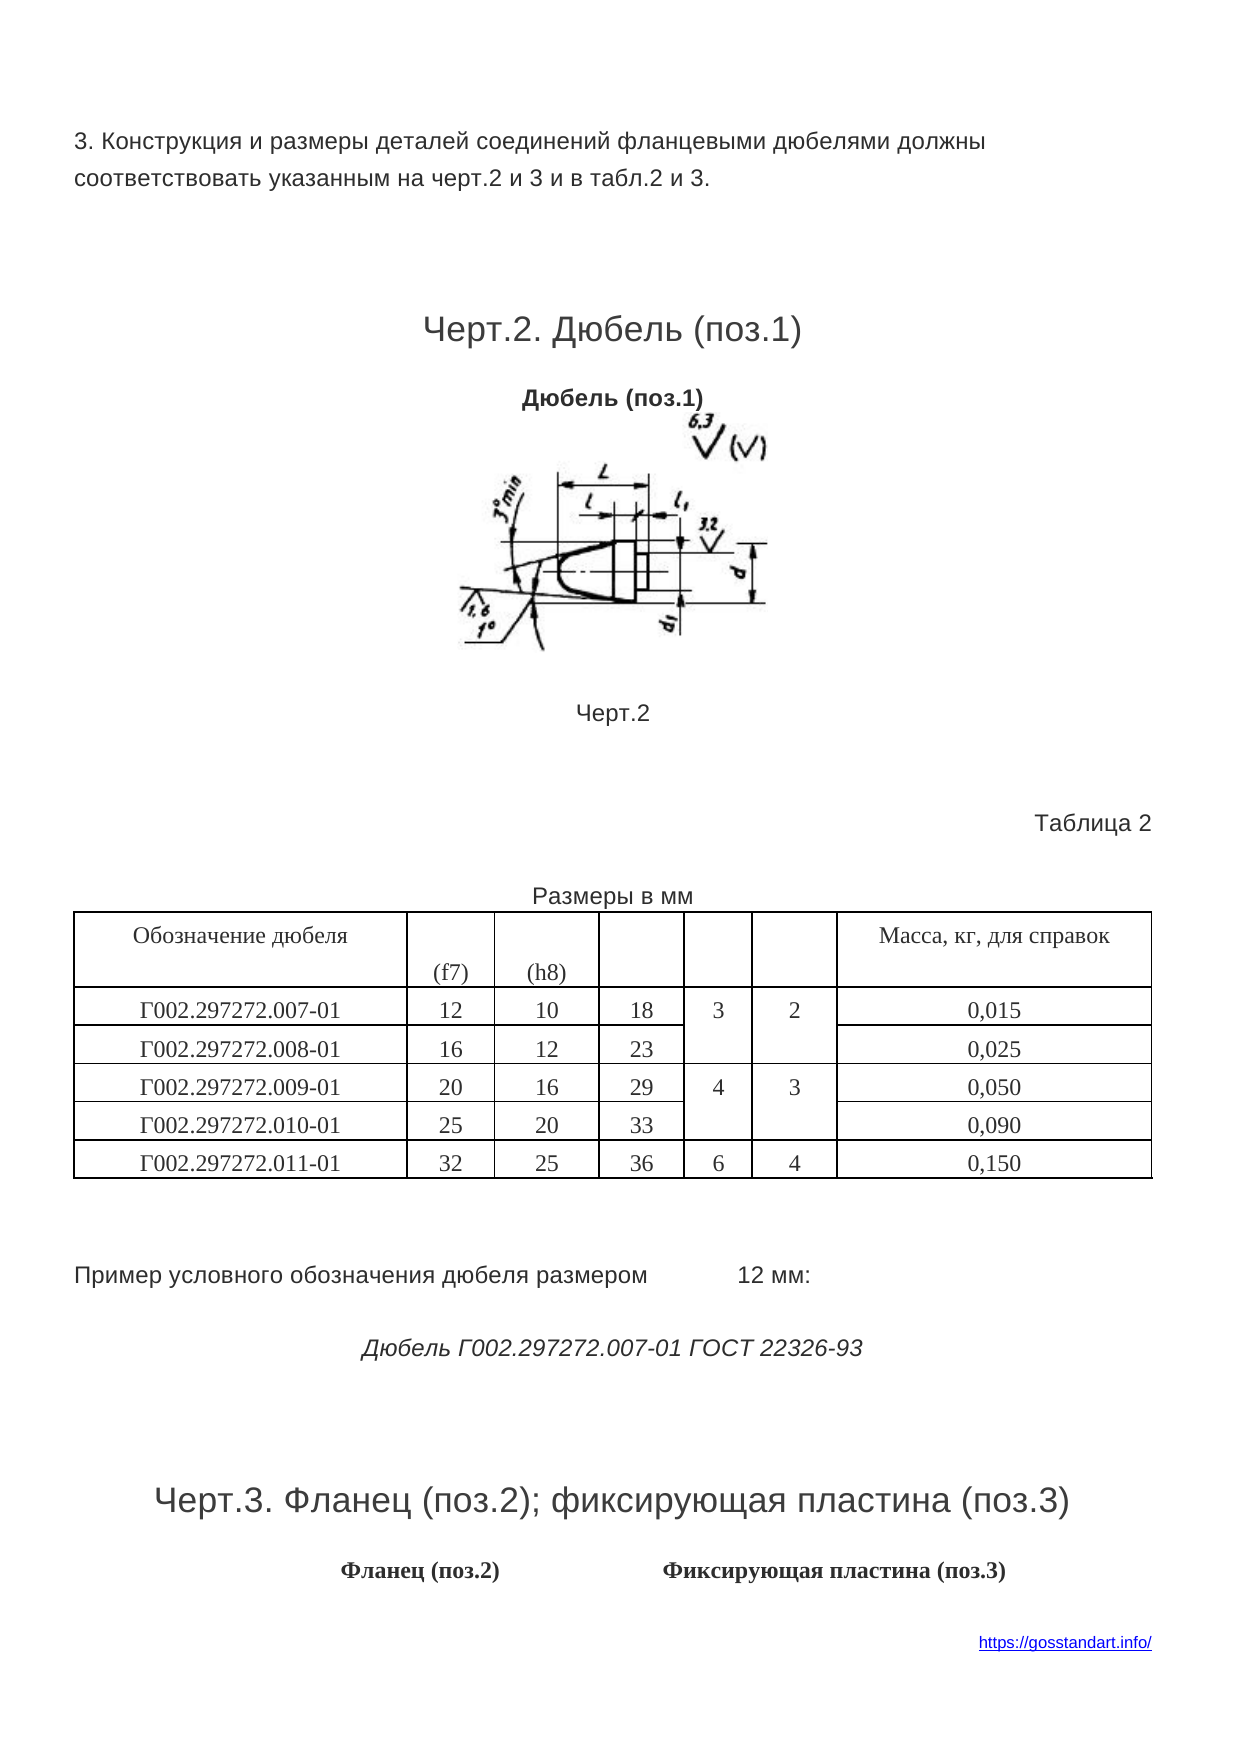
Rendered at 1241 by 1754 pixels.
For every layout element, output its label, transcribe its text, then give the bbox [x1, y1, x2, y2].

table_cell 3 [753, 1064, 836, 1101]
table_cell 0,025 [838, 1026, 1151, 1062]
table_cell [685, 1101, 751, 1139]
table_cell Г002.297272.011-01 [75, 1141, 406, 1177]
table_cell 36 [600, 1141, 683, 1177]
table_cell 20 [408, 1064, 494, 1101]
table_cell 18 [600, 988, 683, 1024]
table_cell 33 [600, 1102, 683, 1139]
table_cell Фиксирующая пластина (поз.3) [642, 1548, 1027, 1584]
table_cell Масса, кг, для справок [838, 913, 1151, 986]
table_cell [685, 913, 751, 986]
table_cell 25 [408, 1102, 494, 1139]
table_cell 0,150 [838, 1141, 1151, 1177]
text 3. Конструкция и размеры деталей соединений фланцевыми дюбелями должны соответствовать указанным на черт.2 и 3 и в табл.2 и 3. [74, 118, 1152, 265]
table_cell (h8) [495, 913, 598, 986]
table_cell Г002.297272.008-01 [75, 1026, 406, 1062]
table_cell 12 [495, 1026, 598, 1062]
table_cell 25 [495, 1141, 598, 1177]
table_cell Г002.297272.007-01 [75, 988, 406, 1024]
table_cell [600, 913, 683, 986]
table_cell 0,050 [838, 1064, 1151, 1101]
table_cell 4 [753, 1141, 836, 1177]
table_cell Г002.297272.009-01 [75, 1064, 406, 1101]
table_cell 2 [753, 988, 836, 1024]
table_cell 29 [600, 1064, 683, 1101]
text Дюбель Г002.297272.007-01 ГОСТ 22326-93 [74, 1325, 1152, 1362]
text Пример условного обозначения дюбеля размером 12 мм: [74, 1179, 1152, 1325]
table_cell 0,090 [838, 1102, 1151, 1139]
table_cell 16 [495, 1064, 598, 1101]
table_cell 16 [408, 1026, 494, 1062]
text Размеры в мм [74, 836, 1152, 909]
table_cell (f7) [408, 913, 494, 986]
table_cell 20 [495, 1102, 598, 1139]
table_cell 0,015 [838, 988, 1151, 1024]
subtitle Черт.3. Фланец (поз.2); фиксирующая пластина (поз.3) [74, 1479, 1152, 1520]
table_cell 3 [685, 988, 751, 1024]
subtitle Черт.2. Дюбель (поз.1) [74, 308, 1152, 349]
table_cell 6 [685, 1141, 751, 1177]
table_cell 32 [408, 1141, 494, 1177]
table_cell 23 [600, 1026, 683, 1062]
table_cell Обозначение дюбеля [75, 913, 406, 986]
table_cell [753, 913, 836, 986]
table_cell 4 [685, 1064, 751, 1101]
table_cell [753, 1024, 836, 1062]
table_cell [753, 1101, 836, 1139]
table_cell Фланец (поз.2) [199, 1548, 642, 1584]
text Черт.2 [74, 653, 1152, 726]
table_cell Г002.297272.010-01 [75, 1102, 406, 1139]
table_cell [685, 1024, 751, 1062]
table_cell 10 [495, 988, 598, 1024]
table_cell 12 [408, 988, 494, 1024]
picture [457, 412, 768, 653]
text Таблица 2 [74, 726, 1152, 836]
text Дюбель (поз.1) [74, 375, 1152, 412]
